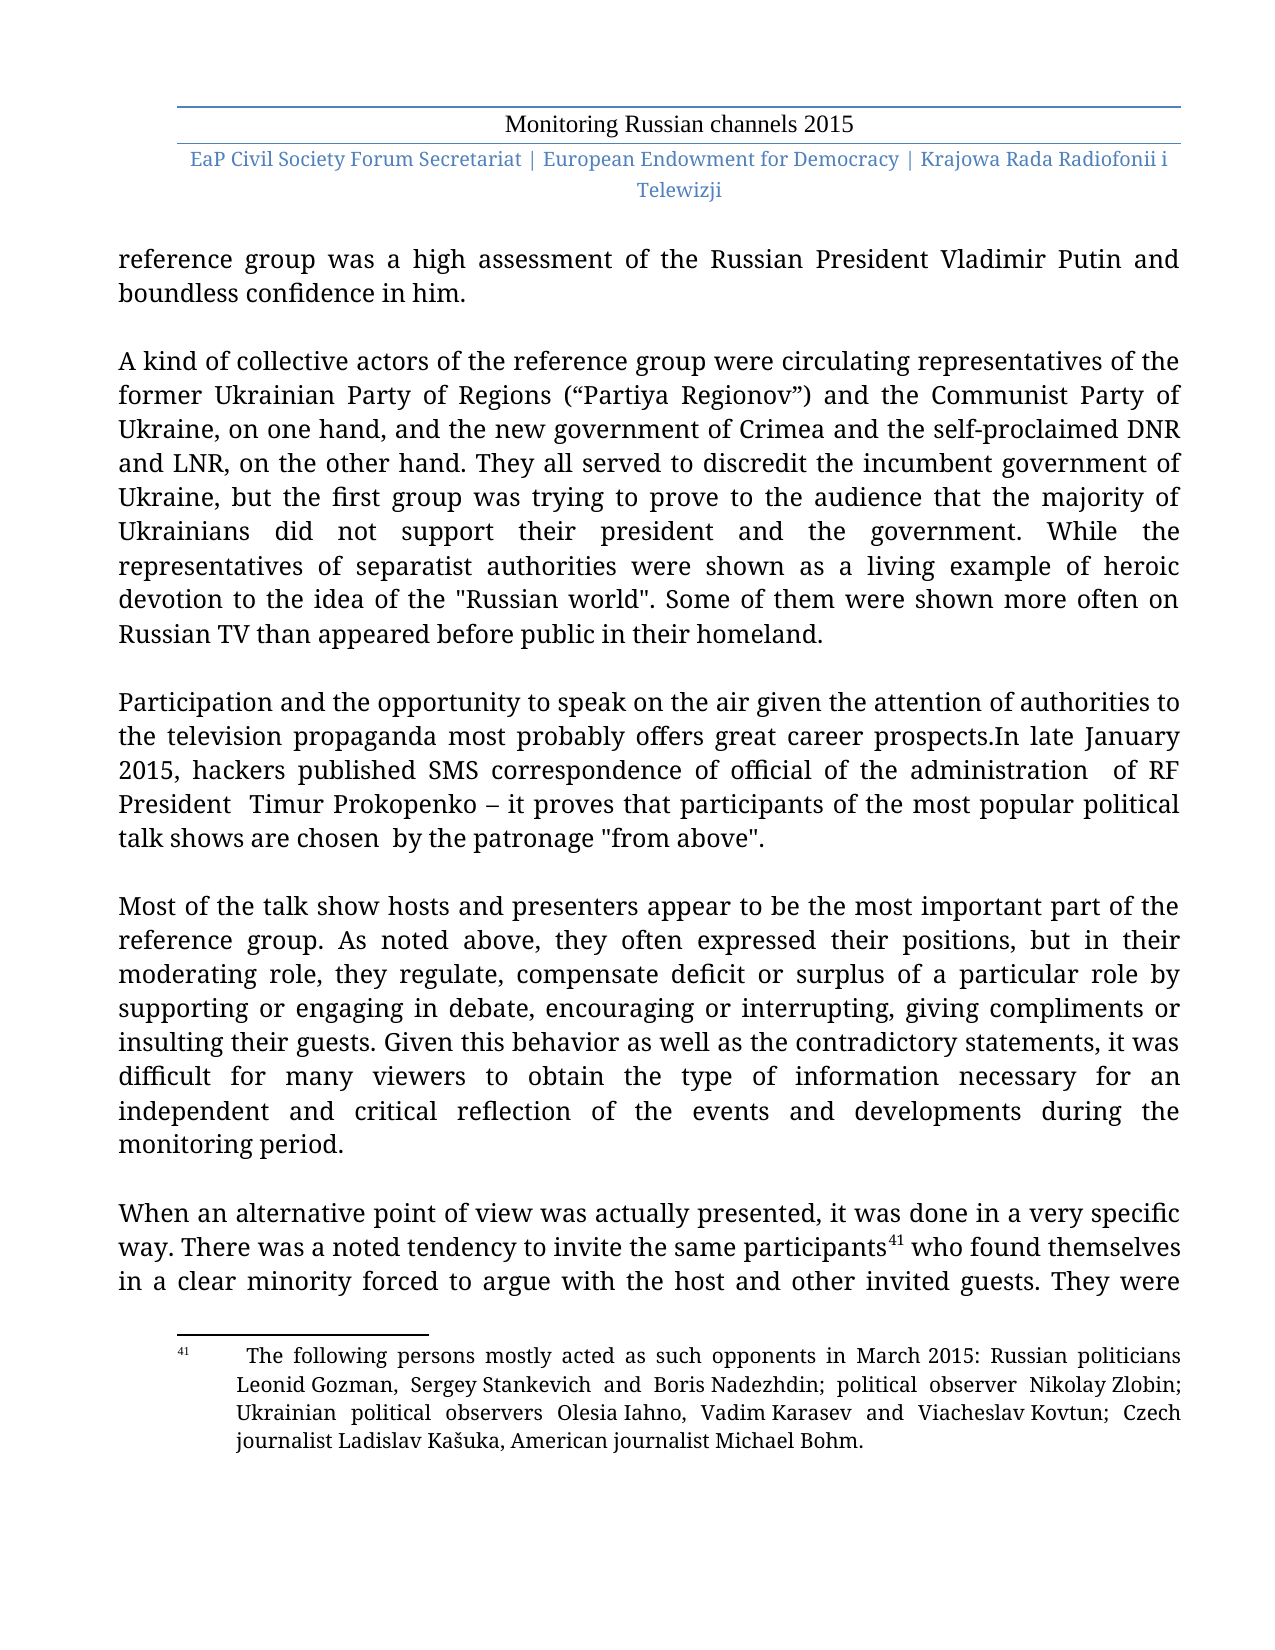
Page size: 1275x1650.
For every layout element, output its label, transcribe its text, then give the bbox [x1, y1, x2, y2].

text It appears that the members of the reference group were deliberately distributed to play specific roles. Some of them represented the positions that were very close to the current Kremlin's policy, while others play more on the imperial ambitions and chauvinistic sentiments of the Russian public. Moreover, there appeared to be a high demand for the exponents of the idea of high spirituality, choosiness and a messianic role of Russia in opposing the Western world. There was also a high demand for the preachers of the vulgar version of realpolitik. A certain niche was reserved for those who supported the nostalgia for the Soviet Union and the Soviet model of socialism, citing the example of the development path chosen by China, as well as to those who exposed the anti-Russian policy of the West and the activity of the "fifth column". One factor that united the reference group was a high assessment of the Russian President Vladimir Putin and boundless confidence in him. [118, 242, 1181, 310]
text A kind of collective actors of the reference group were circulating representatives of the former Ukrainian Party of Regions (“Partiya Regionov”) and the Communist Party of Ukraine, on one hand, and the new government of Crimea and the self-proclaimed DNR and LNR, on the other hand. They all served to discredit the incumbent government of Ukraine, but the first group was trying to prove to the audience that the majority of Ukrainians did not support their president and the government. While the representatives of separatist authorities were shown as a living example of heroic devotion to the idea of the "Russian world". Some of them were shown more often on Russian TV than appeared before public in their homeland. [118, 344, 1181, 650]
text Most of the talk show hosts and presenters appear to be the most important part of the reference group. As noted above, they often expressed their positions, but in their moderating role, they regulate, compensate deficit or surplus of a particular role by supporting or engaging in debate, encouraging or interrupting, giving compliments or insulting their guests. Given this behavior as well as the contradictory statements, it was difficult for many viewers to obtain the type of information necessary for an independent and critical reflection of the events and developments during the monitoring period. [118, 889, 1181, 1161]
text Participation and the opportunity to speak on the air given the attention of authorities to the television propaganda most probably offers great career prospects.In late January 2015, hackers published SMS correspondence of official of the administration of RF President Timur Prokopenko – it proves that participants of the most popular political talk shows are chosen by the patronage "from above". [118, 684, 1181, 855]
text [118, 1195, 1181, 1297]
